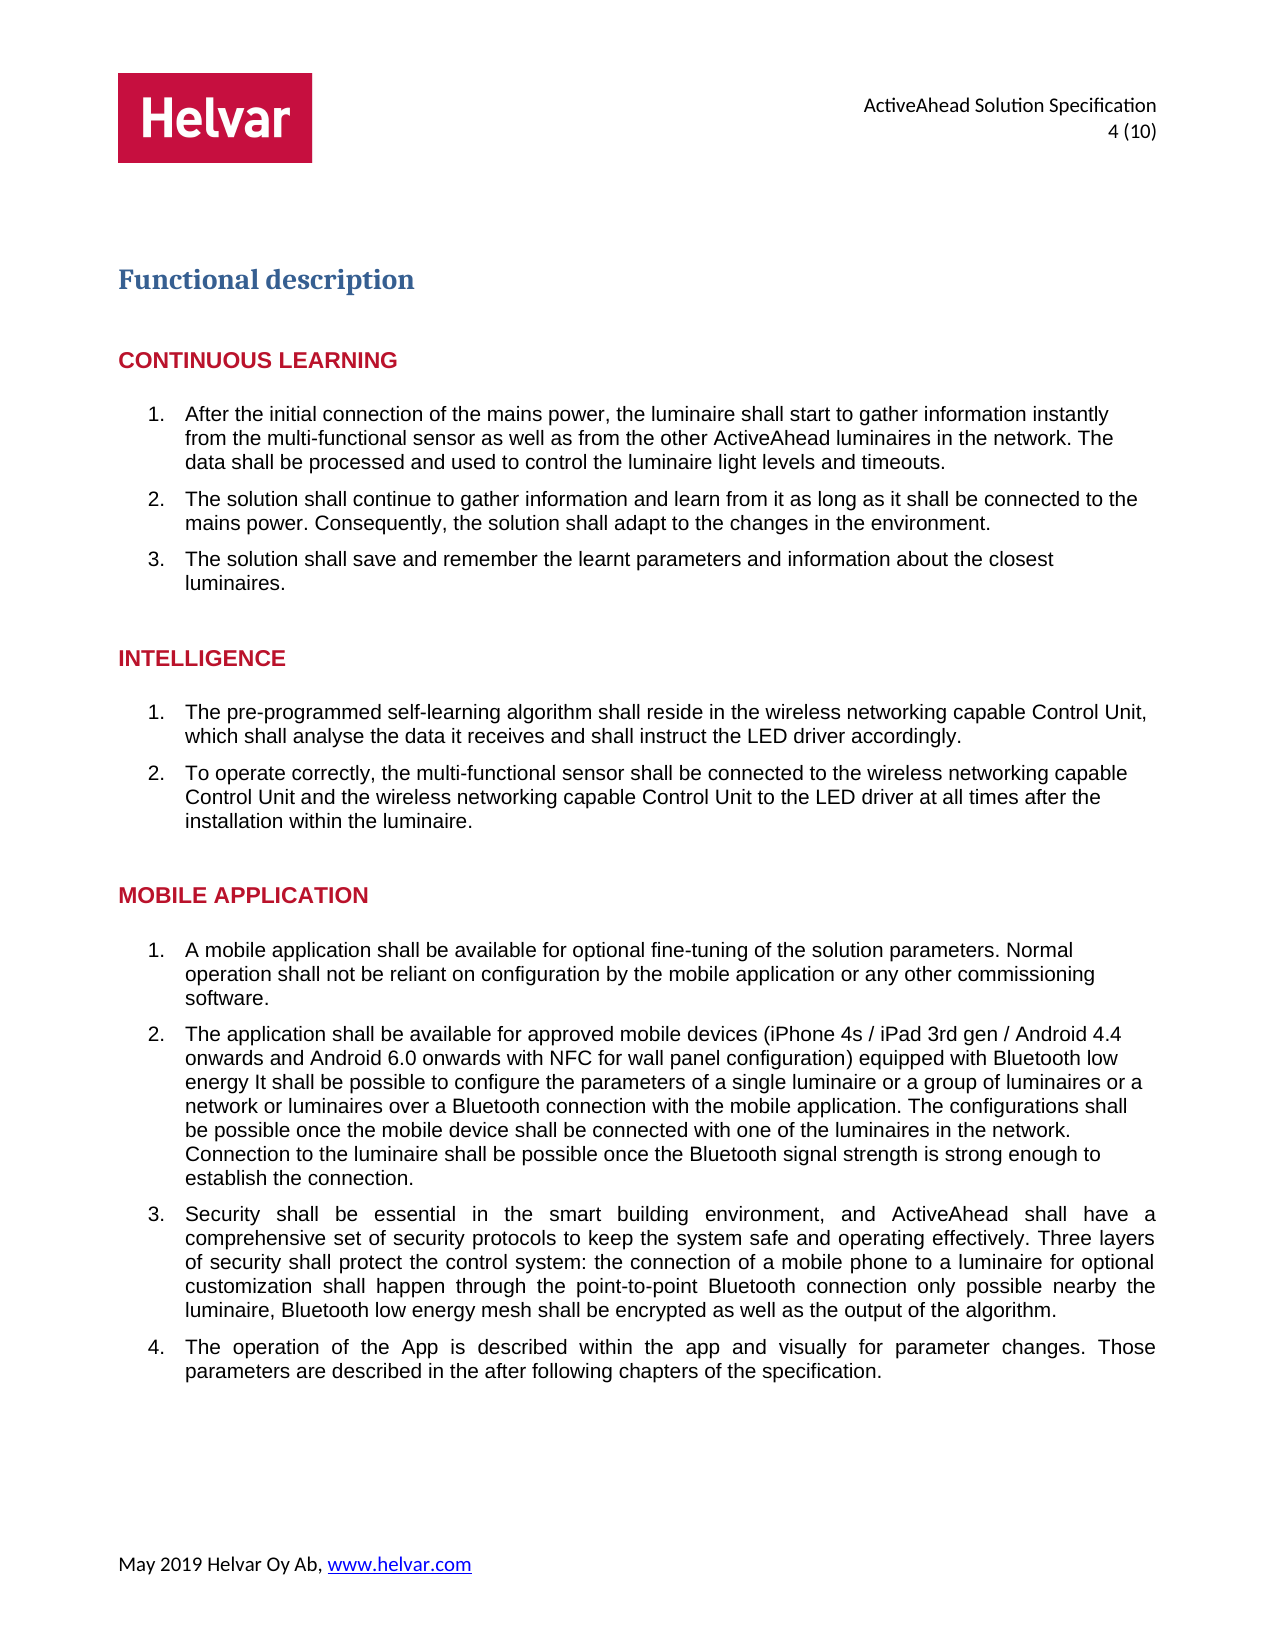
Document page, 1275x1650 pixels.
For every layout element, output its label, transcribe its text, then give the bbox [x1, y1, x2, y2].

list The application shall be available for approved mobile devices (iPhone 4s / iPad 3rd gen / Android 4.4 onwards and Android 6.0 onwards with NFC for wall panel configuration) equipped with Bluetooth low energy It shall be possible to configure the parameters of a single luminaire or a group of luminaires or a network or luminaires over a Bluetooth connection with the mobile application. The configurations shall be possible once the mobile device shall be connected with one of the luminaires in the network. Connection to the luminaire shall be possible once the Bluetooth signal strength is strong enough to establish the connection. [148, 1022, 1157, 1190]
subtitle Continuous learning [118, 347, 1157, 373]
picture [118, 73, 317, 163]
subtitle Functional description [118, 263, 1157, 297]
subtitle intelligence [118, 645, 1157, 671]
list After the initial connection of the mains power, the luminaire shall start to gather information instantly from the multi-functional sensor as well as from the other ActiveAhead luminaires in the network. The data shall be processed and used to control the luminaire light levels and timeouts. [148, 402, 1157, 474]
list A mobile application shall be available for optional fine-tuning of the solution parameters. Normal operation shall not be reliant on configuration by the mobile application or any other commissioning software. [148, 938, 1157, 1009]
list The operation of the App is described within the app and visually for parameter changes. Those parameters are described in the after following chapters of the specification. [148, 1334, 1157, 1382]
list The solution shall save and remember the learnt parameters and information about the closest luminaires. [148, 547, 1157, 595]
list The solution shall continue to gather information and learn from it as long as it shall be connected to the mains power. Consequently, the solution shall adapt to the changes in the environment. [148, 487, 1157, 534]
subtitle Mobile application [118, 882, 1157, 909]
list Security shall be essential in the smart building environment, and ActiveAhead shall have a comprehensive set of security protocols to keep the system safe and operating effectively. Three layers of security shall protect the control system: the connection of a mobile phone to a luminaire for optional customization shall happen through the point-to-point Bluetooth connection only possible nearby the luminaire, Bluetooth low energy mesh shall be encrypted as well as the output of the algorithm. [148, 1202, 1157, 1322]
list The pre-programmed self-learning algorithm shall reside in the wireless networking capable Control Unit, which shall analyse the data it receives and shall instruct the LED driver accordingly. [148, 700, 1157, 748]
list To operate correctly, the multi-functional sensor shall be connected to the wireless networking capable Control Unit and the wireless networking capable Control Unit to the LED driver at all times after the installation within the luminaire. [148, 761, 1157, 832]
